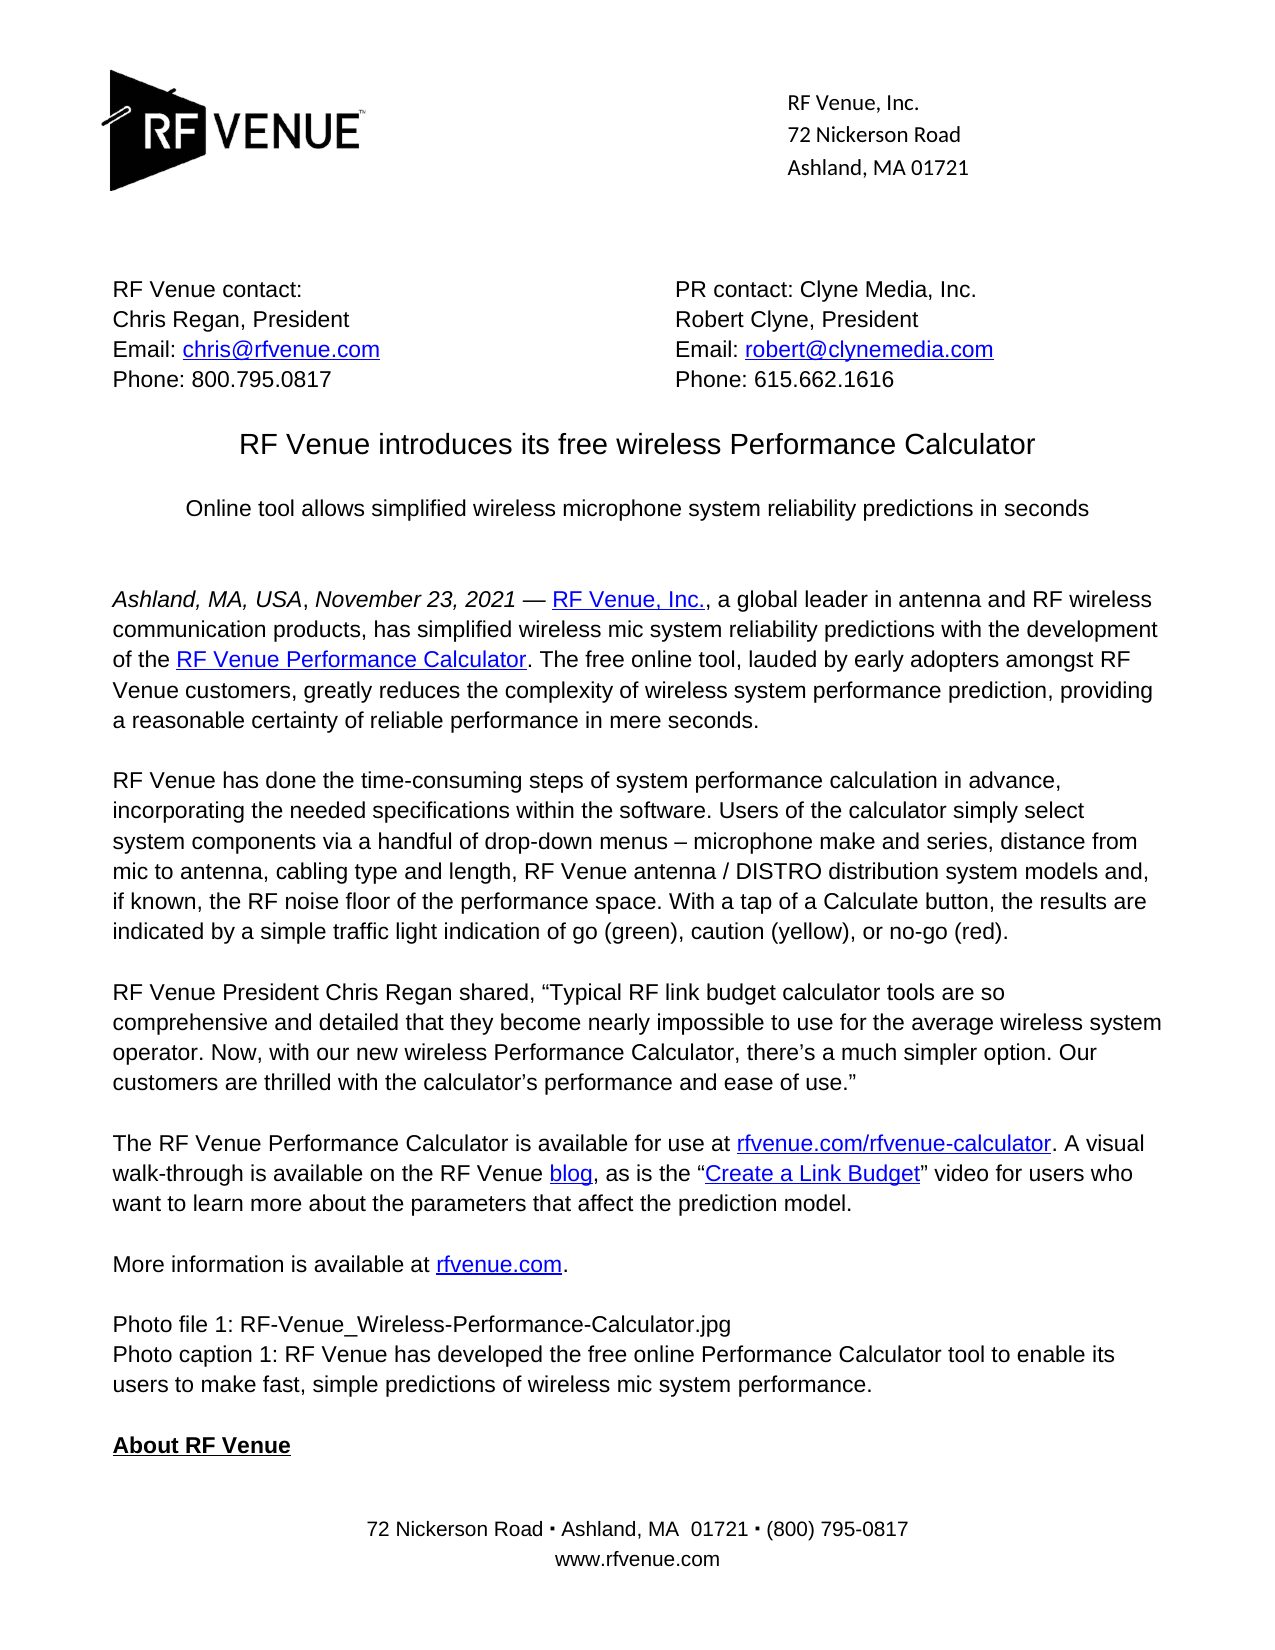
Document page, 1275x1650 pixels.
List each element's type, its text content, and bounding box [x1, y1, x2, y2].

text Now, with our wireless Performance Calculator, there’s a much simpler option. Our are thrilled with the calculator’s performance and ease of use.” [112, 979, 1162, 1096]
text Phone: 800.795.0817 [112, 366, 600, 393]
text Email: chris@rfvenue.com [112, 336, 600, 362]
text RF Venue has done the time-consuming steps of system performance calculation in advance, incorporating the needed specifications within the software. Users of the calculator simply select system components via a handful of drop-down menus – microphone make and series, distance from mic to antenna, cabling type and length, RF Venue antenna / DISTRO distribution system models and, if known, the RF noise floor of the performance space. With a tap of a Calculate button, the results are indicated by a simple traffic light indication of go (green), caution (yellow), or no-go (red). [112, 767, 1162, 945]
text Photo file 1: RF-Venue_Wireless-Performance-Calculator.jpg [112, 1311, 1162, 1337]
text RF Venue contact: [112, 276, 600, 302]
text More information is available at rfvenue.com. [112, 1251, 1162, 1277]
picture [101, 66, 366, 191]
text The RF Venue Performance Calculator is available for use at rfvenue.com/rfvenue-calculator. A visual walk-through is available on the RF Venue blog, as is the “Create a Link Budget” video for users who want to learn more about the parameters that affect the prediction model. [112, 1130, 1162, 1217]
text Ashland, MA, USA, November 23, 2021 — RF Venue, Inc., a global leader in antenna and RF wireless communication products, has simplified wireless mic system reliability predictions with the development of the RF Venue Performance Calculator. The free online tool, lauded by early adopters amongst RF Venue customers, greatly reduces the complexity of wireless system performance prediction, providing a reasonable certainty of reliable performance in mere seconds. [112, 586, 1162, 733]
text RF Venue introduces its free wireless Performance Calculator [112, 427, 1162, 460]
text Phone: 615.662.1616 [675, 366, 1162, 393]
text PR contact: Clyne Media, Inc. [675, 276, 1162, 302]
text About RF Venue [112, 1432, 1162, 1458]
text Chris Regan, President [112, 306, 600, 332]
text Email: robert@clynemedia.com [675, 336, 1162, 362]
text Robert Clyne, President [675, 306, 1162, 332]
text Photo caption 1: RF Venue has developed the free online Performance Calculator tool to enable its users to make fast, simple predictions of wireless mic system performance. [112, 1341, 1162, 1398]
text Online tool allows simplified wireless microphone system reliability predictions in seconds [112, 495, 1162, 522]
